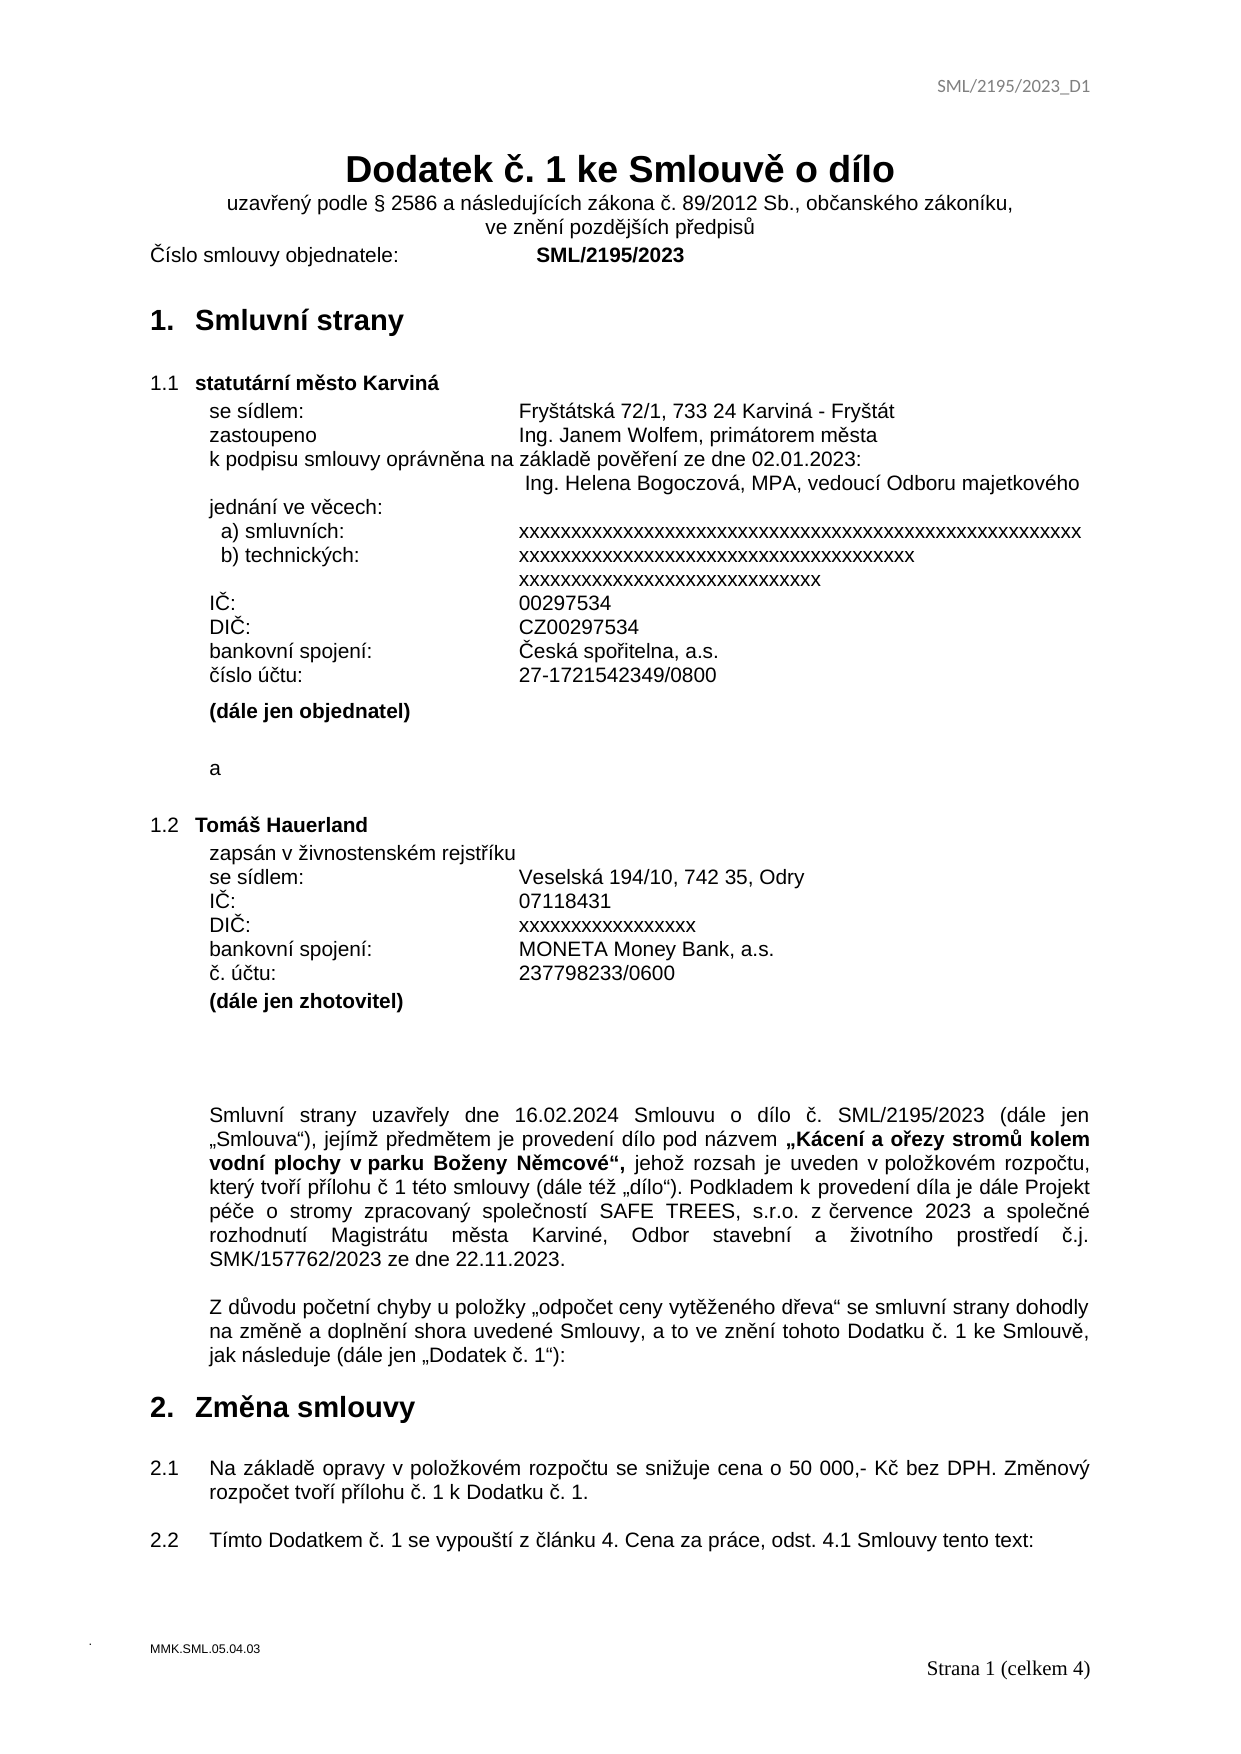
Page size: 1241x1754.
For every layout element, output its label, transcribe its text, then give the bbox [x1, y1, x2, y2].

text se sídlem: Fryštátská 72/1, 733 24 Karviná - Fryštát [150, 399, 1090, 423]
text a [150, 756, 1090, 780]
text Smluvní strany uzavřely dne 16.02.2024 Smlouvu o dílo č. SML/2195/2023 (dále jen „Smlouva“), jejímž předmětem je provedení dílo pod názvem „Kácení a ořezy stromů kolem vodní plochy v parku Boženy Němcové“, jehož rozsah je uveden v položkovém rozpočtu, který tvoří přílohu č 1 této smlouvy (dále též „dílo“). Podkladem k provedení díla je dále Projekt péče o stromy zpracovaný společností SAFE TREES, s.r.o. z července 2023 a společné rozhodnutí Magistrátu města Karviné, Odbor stavební a životního prostředí č.j. SMK/157762/2023 ze dne 22.11.2023. [150, 1103, 1090, 1271]
subtitle Smluvní strany [150, 303, 1090, 337]
text zapsán v živnostenském rejstříku [150, 841, 1090, 864]
subtitle 1.1 statutární město Karviná [150, 371, 1090, 395]
text xxxxxxxxxxxxxxxxxxxxxxxxxxxxx [209, 567, 1090, 591]
subtitle (dále jen zhotovitel) [209, 988, 1090, 1012]
text 2.2 Tímto Dodatkem č. 1 se vypouští z článku 4. Cena za práce, odst. 4.1 Smlouvy tento text: [150, 1528, 1090, 1552]
text č. účtu: 237798233/0600 [150, 960, 1090, 984]
subtitle 1.2 Tomáš Hauerland [150, 812, 1090, 836]
text Dodatek č. 1 ke Smlouvě o dílo [150, 148, 1090, 191]
text Číslo smlouvy objednatele: SML/2195/2023 [150, 243, 1090, 267]
text se sídlem: Veselská 194/10, 742 35, Odry [150, 864, 1090, 888]
text jednání ve věcech: [150, 495, 1090, 519]
text a) smluvních: xxxxxxxxxxxxxxxxxxxxxxxxxxxxxxxxxxxxxxxxxxxxxxxxxxxxxx [209, 519, 1090, 543]
text bankovní spojení: Česká spořitelna, a.s. [150, 639, 1090, 663]
text Z důvodu početní chyby u položky „odpočet ceny vytěženého dřeva“ se smluvní strany dohodly na změně a doplnění shora uvedené Smlouvy, a to ve znění tohoto Dodatku č. 1 ke Smlouvě, jak následuje (dále jen „Dodatek č. 1“): [150, 1294, 1090, 1366]
text uzavřený podle § 2586 a následujících zákona č. 89/2012 Sb., občanského zákoníku, [150, 191, 1090, 215]
text DIČ: CZ00297534 [150, 615, 1090, 639]
text (dále jen objednatel) [150, 699, 1090, 723]
text číslo účtu: 27-1721542349/0800 [150, 663, 1090, 687]
text Ing. Helena Bogoczová, MPA, vedoucí Odboru majetkového [150, 471, 1090, 495]
text bankovní spojení: MONETA Money Bank, a.s. [150, 936, 1090, 960]
text DIČ: xxxxxxxxxxxxxxxxx [150, 912, 1090, 936]
text zastoupeno Ing. Janem Wolfem, primátorem města [150, 423, 1090, 447]
text 2.1 Na základě opravy v položkovém rozpočtu se snižuje cena o 50 000,- Kč bez DPH. Změnový rozpočet tvoří přílohu č. 1 k Dodatku č. 1. [150, 1456, 1090, 1504]
text k podpisu smlouvy oprávněna na základě pověření ze dne 02.01.2023: [150, 447, 1090, 471]
subtitle Změna smlouvy [150, 1390, 1090, 1424]
text IČ: 00297534 [150, 591, 1090, 615]
text ve znění pozdějších předpisů [150, 215, 1090, 239]
text b) technických: xxxxxxxxxxxxxxxxxxxxxxxxxxxxxxxxxxxxxx [209, 543, 1090, 567]
text IČ: 07118431 [150, 888, 1090, 912]
